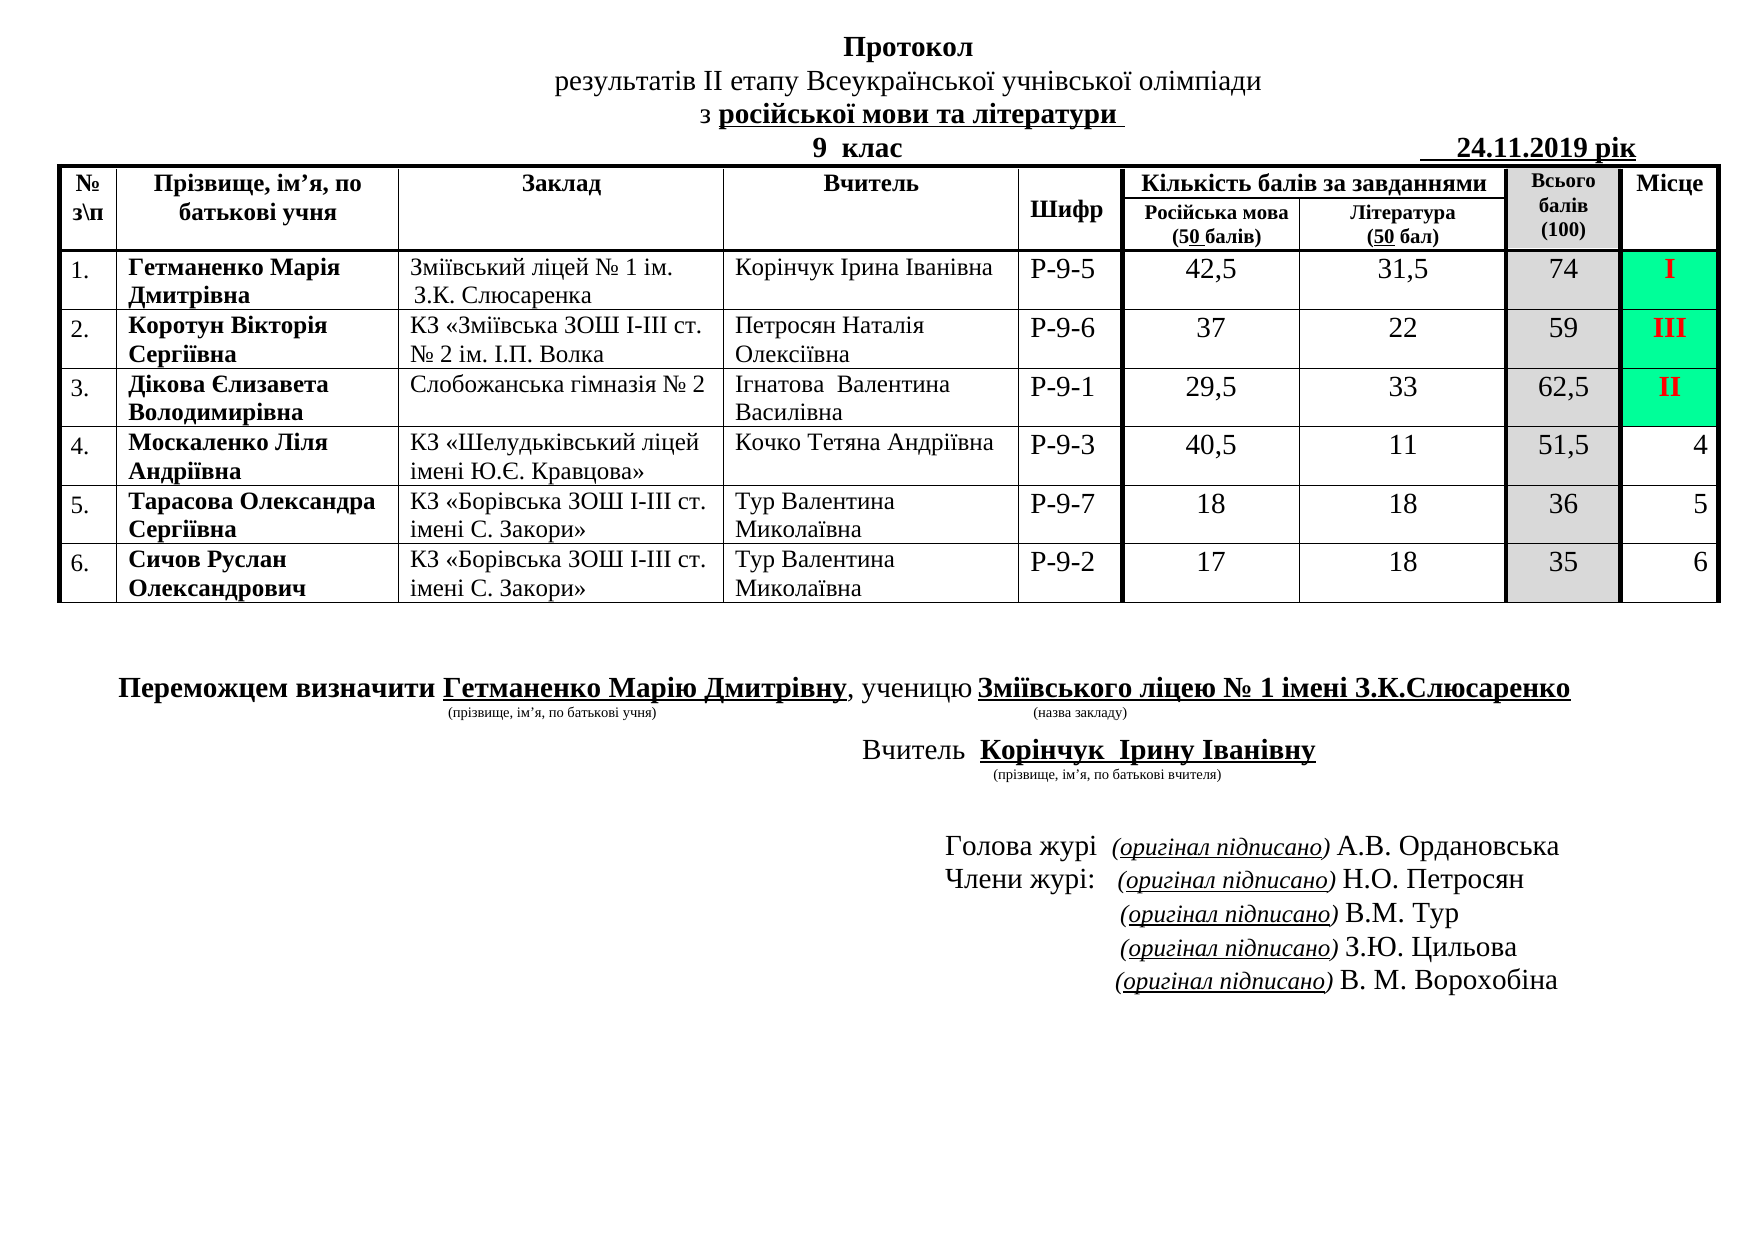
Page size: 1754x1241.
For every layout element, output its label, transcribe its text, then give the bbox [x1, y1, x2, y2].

text Голова журі (оригінал підписано) А.В. Ордановська [945, 828, 1698, 862]
table_cell Тур Валентина Миколаївна [724, 544, 1018, 602]
table_cell 6 [1623, 544, 1716, 602]
text (прізвище, ім’я, по батькові учня) (назва закладу) [118, 703, 1698, 732]
table_cell Р-9-3 [1019, 427, 1120, 485]
table_cell 33 [1300, 369, 1504, 426]
text (оригінал підписано) З.Ю. Цильова [945, 929, 1698, 962]
table_cell Коротун Вікторія Сергіївна [117, 310, 398, 368]
table_cell Слобожанська гімназія № 2 [399, 369, 723, 426]
table_cell 36 [1508, 486, 1618, 543]
table_cell 18 [1125, 486, 1299, 543]
table_cell Р-9-5 [1019, 252, 1120, 309]
table_cell Тарасова Олександра Сергіївна [117, 486, 398, 543]
table_cell 31,5 [1300, 252, 1504, 309]
table_cell Російська мова (50 балів) [1125, 199, 1299, 248]
table_cell Ігнатова Валентина Василівна [724, 369, 1018, 426]
table_cell 18 [1300, 544, 1504, 602]
table_cell КЗ «Борівська ЗОШ І-ІІІ ст. імені С. Закори» [399, 544, 723, 602]
table_cell Р-9-6 [1019, 310, 1120, 368]
table_cell І [1623, 252, 1716, 309]
text (оригінал підписано) В.М. Тур [945, 895, 1698, 929]
text (оригінал підписано) В. М. Ворохобіна [1107, 962, 1698, 996]
table_cell 4 [1623, 427, 1716, 485]
table_cell [62, 310, 116, 368]
table_cell 74 [1508, 252, 1618, 309]
table_cell Р-9-7 [1019, 486, 1120, 543]
table_cell [62, 486, 116, 543]
table_cell Р-9-1 [1019, 369, 1120, 426]
table_cell КЗ «Шелудьківський ліцей імені Ю.Є. Кравцова» [399, 427, 723, 485]
table_cell Гетманенко Марія Дмитрівна [117, 252, 398, 309]
table_cell [62, 544, 116, 602]
table_header № з\п [62, 168, 116, 248]
table_cell Петросян Наталія Олексіївна [724, 310, 1018, 368]
text Члени журі: (оригінал підписано) Н.О. Петросян [945, 862, 1698, 895]
table_cell Кочко Тетяна Андріївна [724, 427, 1018, 485]
table_cell ІІІ [1623, 310, 1716, 368]
table_header Вчитель [724, 168, 1018, 248]
table_cell Тур Валентина Миколаївна [724, 486, 1018, 543]
table_cell [62, 369, 116, 426]
table_header Заклад [399, 168, 723, 248]
table_cell 29,5 [1125, 369, 1299, 426]
text Протокол [118, 29, 1698, 63]
table_header Шифр [1019, 168, 1122, 248]
table_cell 17 [1125, 544, 1299, 602]
table_cell Корінчук Ірина Іванівна [724, 252, 1018, 309]
table_cell КЗ «Борівська ЗОШ І-ІІІ ст. імені С. Закори» [399, 486, 723, 543]
table_cell 62,5 [1508, 369, 1618, 426]
table_header Всього балів (100) [1508, 168, 1621, 248]
table_cell Р-9-2 [1019, 544, 1120, 602]
text Вчитель Корінчук Ірину Іванівну [118, 732, 1698, 766]
text 9 клас 24.11.2019 рік [118, 130, 1698, 164]
table_cell 40,5 [1125, 427, 1299, 485]
table_cell 18 [1300, 486, 1504, 543]
table_cell Дікова Єлизавета Володимирівна [117, 369, 398, 426]
table_cell Москаленко Ліля Андріївна [117, 427, 398, 485]
table_cell 22 [1300, 310, 1504, 368]
table_cell 35 [1508, 544, 1618, 602]
table_cell 51,5 [1508, 427, 1618, 485]
text результатів ІІ етапу Всеукраїнської учнівської олімпіади [118, 63, 1698, 97]
table_cell Сичов Руслан Олександрович [117, 544, 398, 602]
table_cell 59 [1508, 310, 1618, 368]
table_header Місце [1623, 168, 1716, 248]
table_header Прізвище, ім’я, по батькові учня [117, 168, 398, 248]
table_cell 11 [1300, 427, 1504, 485]
text з російської мови та літератури [118, 97, 1698, 130]
table_cell Література (50 бал) [1300, 199, 1504, 248]
table_cell [62, 427, 116, 485]
table_header Кількість балів за завданнями [1125, 168, 1506, 197]
table_cell [62, 252, 116, 309]
text Переможцем визначити Гетманенко Марію Дмитрівну, ученицю Зміївського ліцею № 1 імені З.К.Слюсаренко [118, 670, 1698, 703]
table_cell Зміївський ліцей № 1 ім. З.К. Слюсаренка [399, 252, 723, 309]
table_cell КЗ «Зміївська ЗОШ І-ІІІ ст. № 2 ім. І.П. Волка [399, 310, 723, 368]
table_cell 37 [1125, 310, 1299, 368]
text (прізвище, ім’я, по батькові вчителя) [118, 766, 1698, 794]
table_cell 42,5 [1125, 252, 1299, 309]
table_cell 5 [1623, 486, 1716, 543]
table_cell ІІ [1623, 369, 1716, 426]
